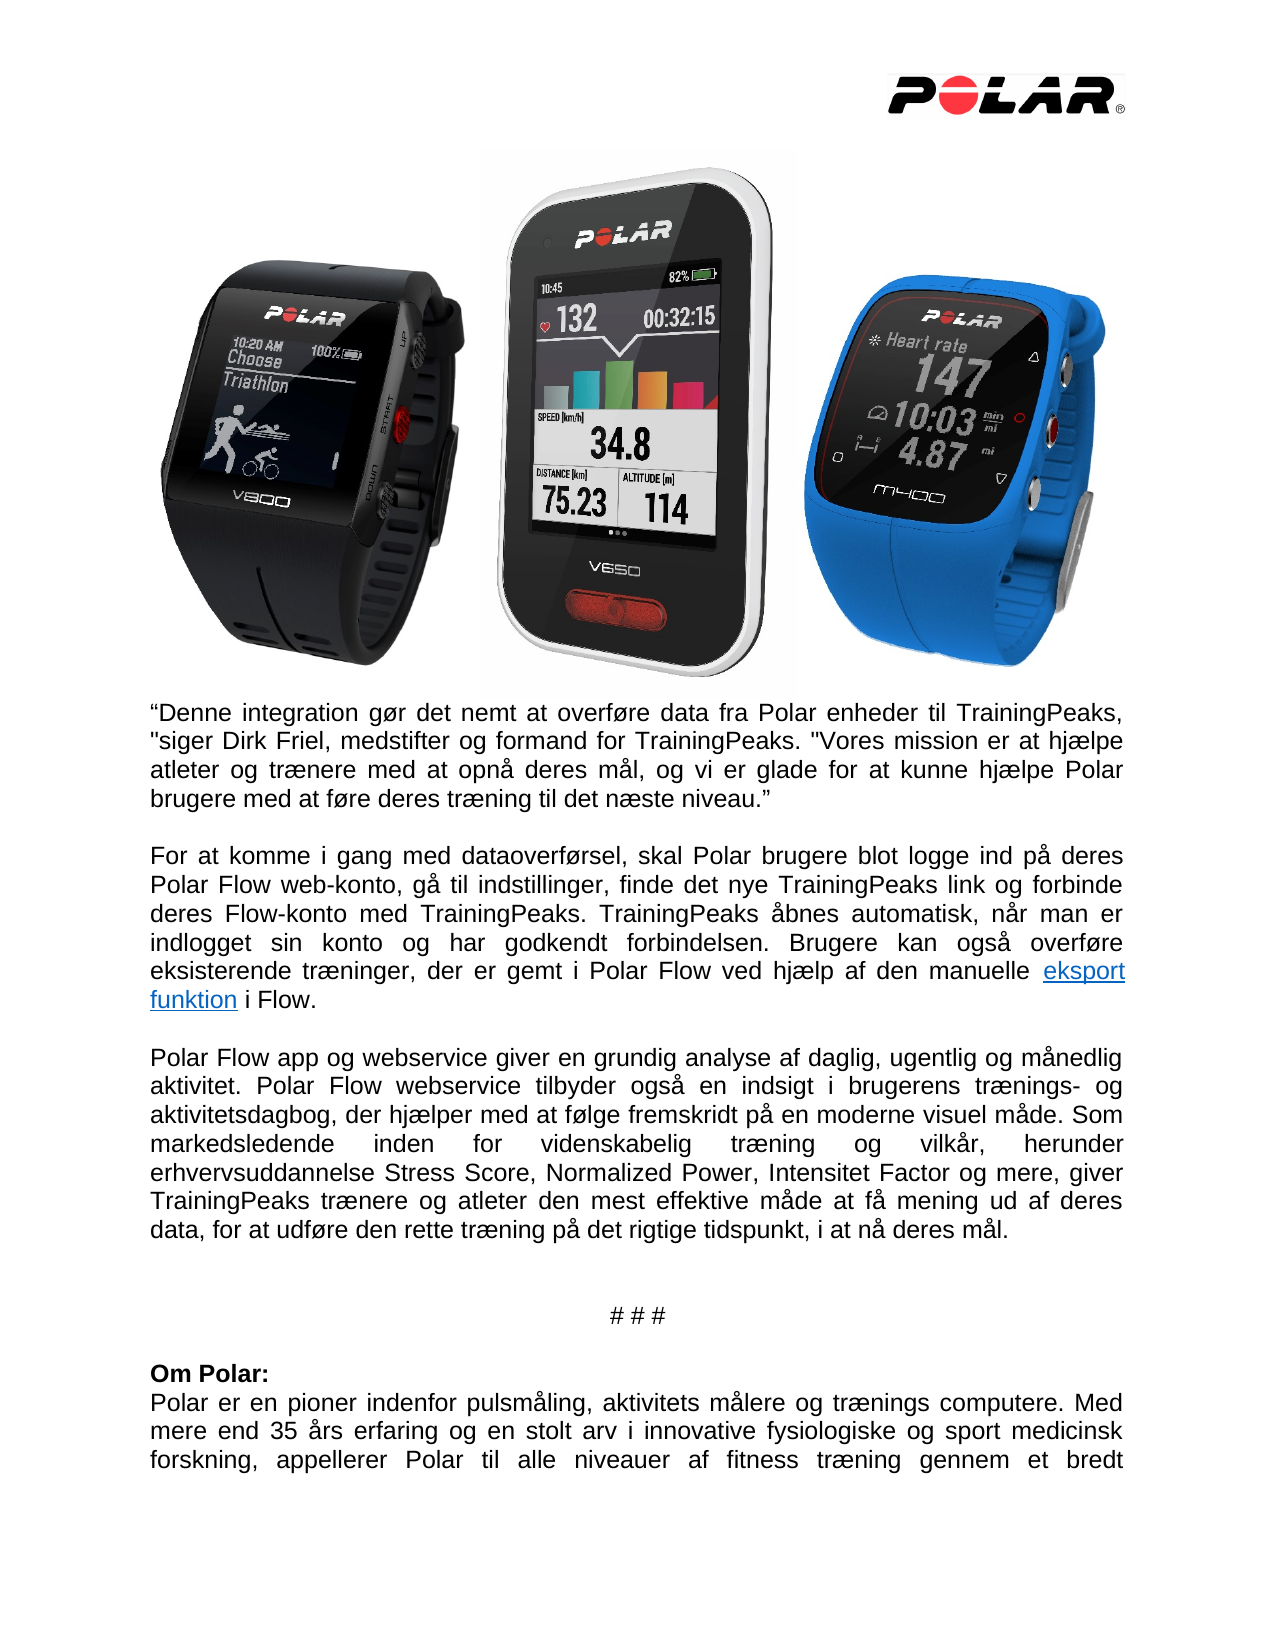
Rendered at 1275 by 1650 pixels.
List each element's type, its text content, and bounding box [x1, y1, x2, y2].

picture [150, 150, 1118, 698]
text Om Polar: [103, 1359, 1181, 1388]
text For at komme i gang med dataoverførsel, skal Polar brugere blot logge ind på deres Polar Flow web-konto, gå til indstillinger, finde det nye TrainingPeaks link og forbinde deres Flow-konto med TrainingPeaks. TrainingPeaks åbnes automatisk, når man er indlogget sin konto og har godkendt forbindelsen. Brugere kan også overføre eksisterende træninger, der er gemt i Polar Flow ved hjælp af den manuelle eksport funktion i Flow. [150, 841, 1125, 1014]
picture [887, 73, 1125, 121]
text Polar Flow app og webservice giver en grundig analyse af daglig, ugentlig og månedlig aktivitet. Polar Flow webservice tilbyder også en indsigt i brugerens trænings- og aktivitetsdagbog, der hjælper med at følge fremskridt på en moderne visuel måde. Som markedsledende inden for videnskabelig træning og vilkår, herunder erhvervsuddannelse Stress Score, Normalized Power, Intensitet Factor og mere, giver TrainingPeaks trænere og atleter den mest effektive måde at få mening ud af deres data, for at udføre den rette træning på det rigtige tidspunkt, i at nå deres mål. [150, 1043, 1125, 1244]
text “Denne integration gør det nemt at overføre data fra Polar enheder til TrainingPeaks, "siger Dirk Friel, medstifter og formand for TrainingPeaks. "Vores mission er at hjælpe atleter og trænere med at opnå deres mål, og vi er glade for at kunne hjælpe Polar brugere med at føre deres træning til det næste niveau.” [150, 698, 1125, 813]
text # # # [150, 1301, 1125, 1330]
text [150, 1388, 1125, 1474]
